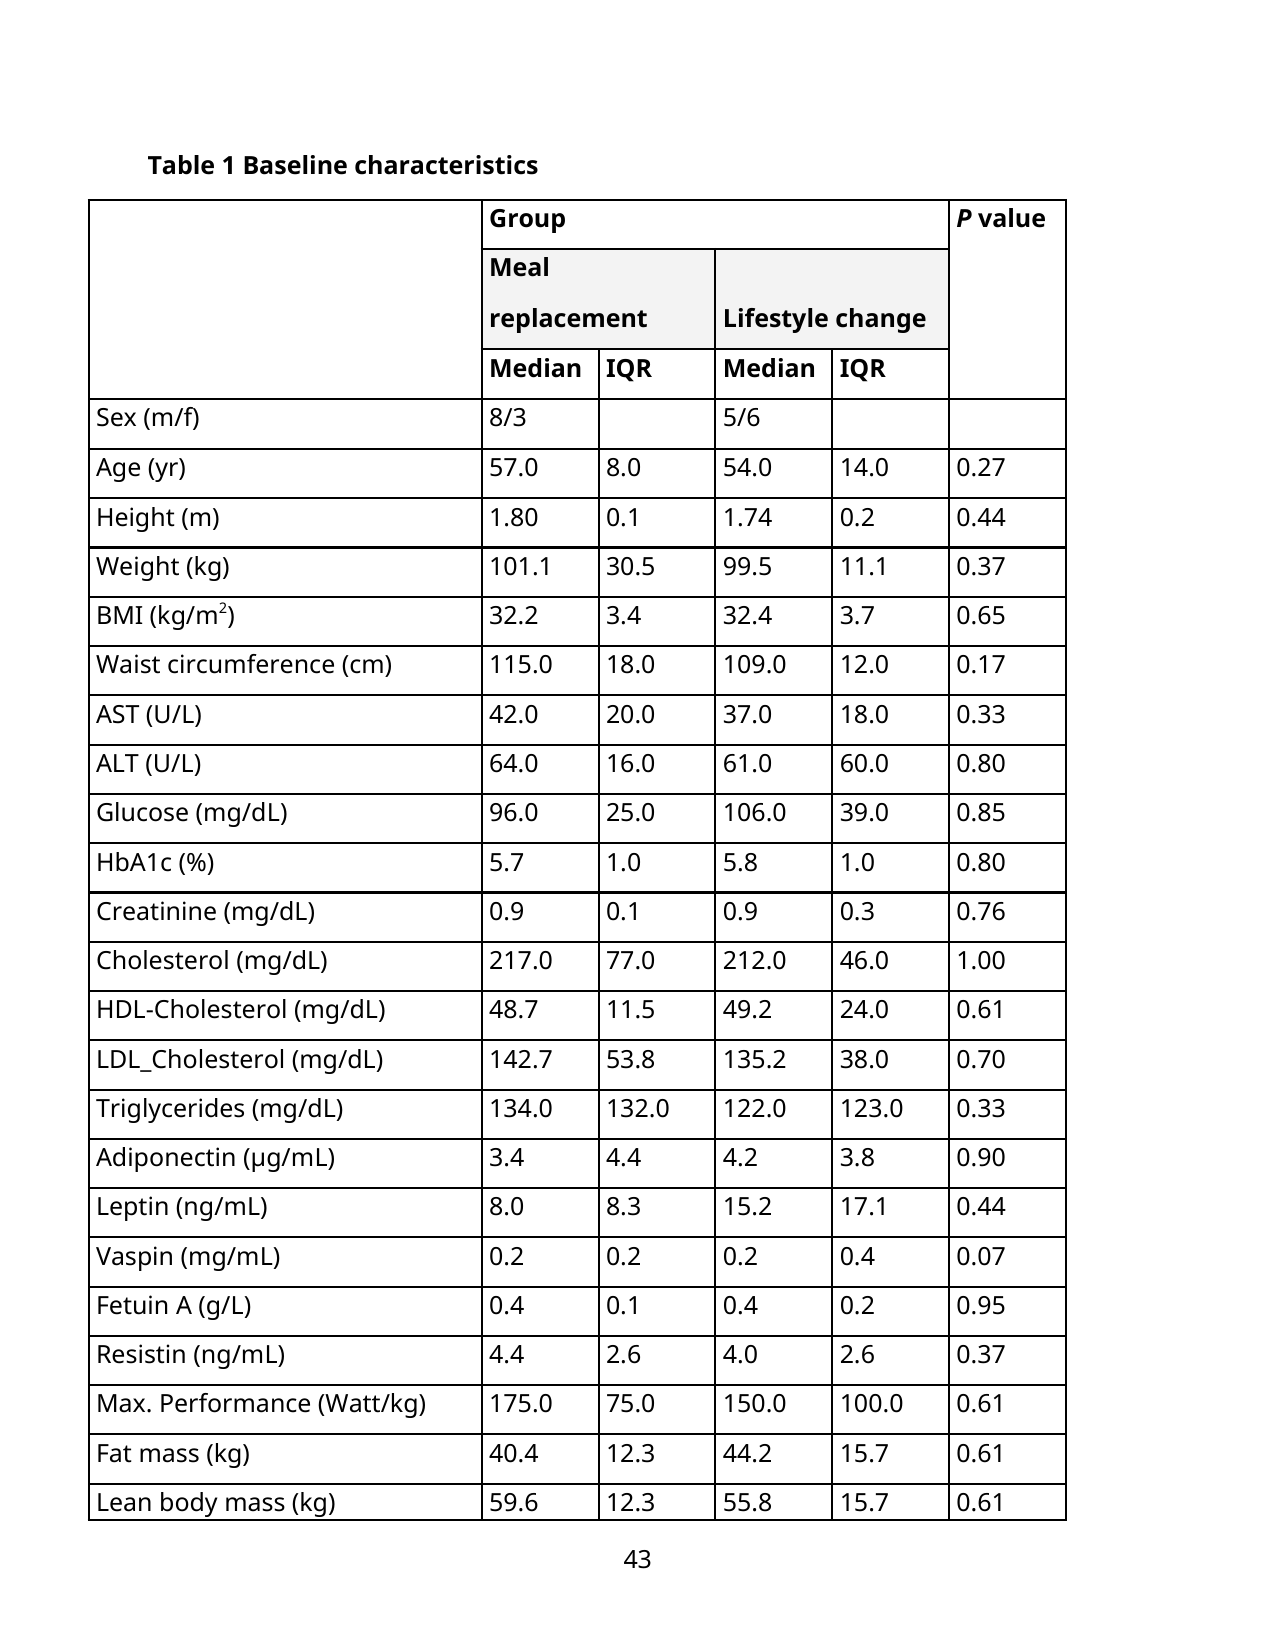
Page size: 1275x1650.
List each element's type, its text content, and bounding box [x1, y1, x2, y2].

table_cell Lean body mass (kg) [90, 1485, 481, 1519]
table_cell 5.8 [716, 844, 831, 891]
table_cell 175.0 [483, 1386, 598, 1433]
table_cell Meal replacement [483, 250, 714, 348]
table_cell 0.27 [950, 450, 1065, 497]
table_cell 16.0 [600, 746, 714, 793]
table_cell 0.33 [950, 696, 1065, 743]
table_cell 4.0 [716, 1337, 831, 1384]
table_cell 40.4 [483, 1435, 598, 1483]
table_cell 123.0 [833, 1091, 948, 1138]
table_cell Leptin (ng/ml) [90, 1189, 481, 1236]
table_cell 12.3 [600, 1485, 714, 1519]
table_cell 0.2 [483, 1238, 598, 1286]
table_cell 15.7 [833, 1435, 948, 1483]
table_cell 99.5 [716, 549, 831, 596]
table_cell 0.2 [833, 499, 948, 546]
table_cell 8.0 [483, 1189, 598, 1236]
table_cell 0.61 [950, 992, 1065, 1039]
table_cell 0.80 [950, 844, 1065, 891]
table_cell 101.1 [483, 549, 598, 596]
table_cell Fat mass (kg) [90, 1435, 481, 1483]
table_cell 3.4 [600, 598, 714, 645]
table_cell 15.2 [716, 1189, 831, 1236]
table_cell Adiponectin (µg/ml) [90, 1140, 481, 1187]
table_cell 1.0 [600, 844, 714, 891]
table_cell 0.1 [600, 894, 714, 941]
table_cell 0.17 [950, 647, 1065, 694]
table_cell [600, 400, 714, 448]
table_cell 39.0 [833, 795, 948, 842]
table_cell 8.0 [600, 450, 714, 497]
table_cell ALT (U/l) [90, 746, 481, 793]
table_cell 12.0 [833, 647, 948, 694]
table_cell 0.61 [950, 1386, 1065, 1433]
table_cell 1.74 [716, 499, 831, 546]
table_cell 122.0 [716, 1091, 831, 1138]
table_cell 0.95 [950, 1288, 1065, 1335]
table_cell 42.0 [483, 696, 598, 743]
table_cell 46.0 [833, 943, 948, 990]
table_cell 142.7 [483, 1041, 598, 1088]
table_cell 0.4 [716, 1288, 831, 1335]
table_cell Waist circumference (cm) [90, 647, 481, 694]
table_cell 150.0 [716, 1386, 831, 1433]
table_cell 15.7 [833, 1485, 948, 1519]
table_cell 57.0 [483, 450, 598, 497]
table_cell IQR [600, 350, 714, 397]
table_cell 0.76 [950, 894, 1065, 941]
table_cell 135.2 [716, 1041, 831, 1088]
table_cell [833, 400, 948, 448]
table_cell 115.0 [483, 647, 598, 694]
table_cell 3.4 [483, 1140, 598, 1187]
table_cell Fetuin A (g/l) [90, 1288, 481, 1335]
table_cell 2.6 [600, 1337, 714, 1384]
table_cell 0.37 [950, 1337, 1065, 1384]
table_cell 61.0 [716, 746, 831, 793]
table_cell 37.0 [716, 696, 831, 743]
table_cell 14.0 [833, 450, 948, 497]
table_cell 0.33 [950, 1091, 1065, 1138]
table_cell AST (U/l) [90, 696, 481, 743]
table_cell 11.1 [833, 549, 948, 596]
table_cell Max. Performance (Watt/kg) [90, 1386, 481, 1433]
table_cell 5/6 [716, 400, 831, 448]
table_cell 0.44 [950, 499, 1065, 546]
table_cell Resistin (ng/ml) [90, 1337, 481, 1384]
table_cell 0.65 [950, 598, 1065, 645]
table_cell 0.07 [950, 1238, 1065, 1286]
table_cell 24.0 [833, 992, 948, 1039]
table_cell 53.8 [600, 1041, 714, 1088]
table_cell 48.7 [483, 992, 598, 1039]
table_cell 0.37 [950, 549, 1065, 596]
table_cell 8/3 [483, 400, 598, 448]
table_cell Weight (kg) [90, 549, 481, 596]
table_cell 1.80 [483, 499, 598, 546]
table_cell 0.2 [716, 1238, 831, 1286]
table_cell 0.1 [600, 499, 714, 546]
table_cell Triglycerides (mg/dL) [90, 1091, 481, 1138]
table_cell 49.2 [716, 992, 831, 1039]
table_cell 55.8 [716, 1485, 831, 1519]
table_cell 8.3 [600, 1189, 714, 1236]
table_cell 3.7 [833, 598, 948, 645]
table_cell 0.9 [716, 894, 831, 941]
table_cell 134.0 [483, 1091, 598, 1138]
table_cell Sex (m/f) [90, 400, 481, 448]
table_cell 0.4 [483, 1288, 598, 1335]
table_cell 32.2 [483, 598, 598, 645]
table_cell 5.7 [483, 844, 598, 891]
table_cell 0.90 [950, 1140, 1065, 1187]
table_cell 109.0 [716, 647, 831, 694]
table_cell 75.0 [600, 1386, 714, 1433]
text Table 1 Baseline characteristics [147, 148, 1127, 182]
table_cell 32.4 [716, 598, 831, 645]
table_cell IQR [833, 350, 948, 397]
table_cell 20.0 [600, 696, 714, 743]
table_cell 212.0 [716, 943, 831, 990]
table_cell 77.0 [600, 943, 714, 990]
table_cell LDL_Cholesterol (mg/dL) [90, 1041, 481, 1088]
table_cell 1.00 [950, 943, 1065, 990]
table_cell Glucose (mg/dl) [90, 795, 481, 842]
table_cell 12.3 [600, 1435, 714, 1483]
table_cell 0.2 [600, 1238, 714, 1286]
table_header p value [950, 201, 1065, 397]
table_cell 0.3 [833, 894, 948, 941]
table_cell 96.0 [483, 795, 598, 842]
table_cell [950, 400, 1065, 448]
table_cell 30.5 [600, 549, 714, 596]
table_cell 3.8 [833, 1140, 948, 1187]
table_cell 60.0 [833, 746, 948, 793]
table_cell 0.61 [950, 1435, 1065, 1483]
table_cell 106.0 [716, 795, 831, 842]
table_cell 0.80 [950, 746, 1065, 793]
table_cell Cholesterol (mg/dL) [90, 943, 481, 990]
table_cell 0.9 [483, 894, 598, 941]
table_cell 44.2 [716, 1435, 831, 1483]
table_cell 0.85 [950, 795, 1065, 842]
table_cell HbA1c (%) [90, 844, 481, 891]
table_cell 2.6 [833, 1337, 948, 1384]
table_cell 54.0 [716, 450, 831, 497]
table_cell 132.0 [600, 1091, 714, 1138]
table_cell 100.0 [833, 1386, 948, 1433]
table_cell 25.0 [600, 795, 714, 842]
table_cell 18.0 [833, 696, 948, 743]
table_cell 4.2 [716, 1140, 831, 1187]
table_cell 64.0 [483, 746, 598, 793]
table_cell 11.5 [600, 992, 714, 1039]
table_cell Lifestyle change [716, 250, 948, 348]
table_header Group [483, 201, 948, 248]
table_cell 0.4 [833, 1238, 948, 1286]
table_cell 0.70 [950, 1041, 1065, 1088]
table_cell Age (yr) [90, 450, 481, 497]
table_cell Creatinine (mg/dL) [90, 894, 481, 941]
table_cell 217.0 [483, 943, 598, 990]
table_cell Vaspin (mg/ml) [90, 1238, 481, 1286]
table_cell 18.0 [600, 647, 714, 694]
table_cell 0.1 [600, 1288, 714, 1335]
table_cell 1.0 [833, 844, 948, 891]
table_cell Height (m) [90, 499, 481, 546]
table_cell 4.4 [600, 1140, 714, 1187]
table_cell 0.44 [950, 1189, 1065, 1236]
table_cell 4.4 [483, 1337, 598, 1384]
table_header [90, 201, 481, 397]
table_cell 0.61 [950, 1485, 1065, 1519]
table_cell 38.0 [833, 1041, 948, 1088]
table_cell Median [483, 350, 598, 397]
table_cell HDL-Cholesterol (mg/dL) [90, 992, 481, 1039]
table_cell 17.1 [833, 1189, 948, 1236]
table_cell BMI (kg/m2) [90, 598, 481, 645]
table_cell 0.2 [833, 1288, 948, 1335]
table_cell 59.6 [483, 1485, 598, 1519]
table_cell Median [716, 350, 831, 397]
